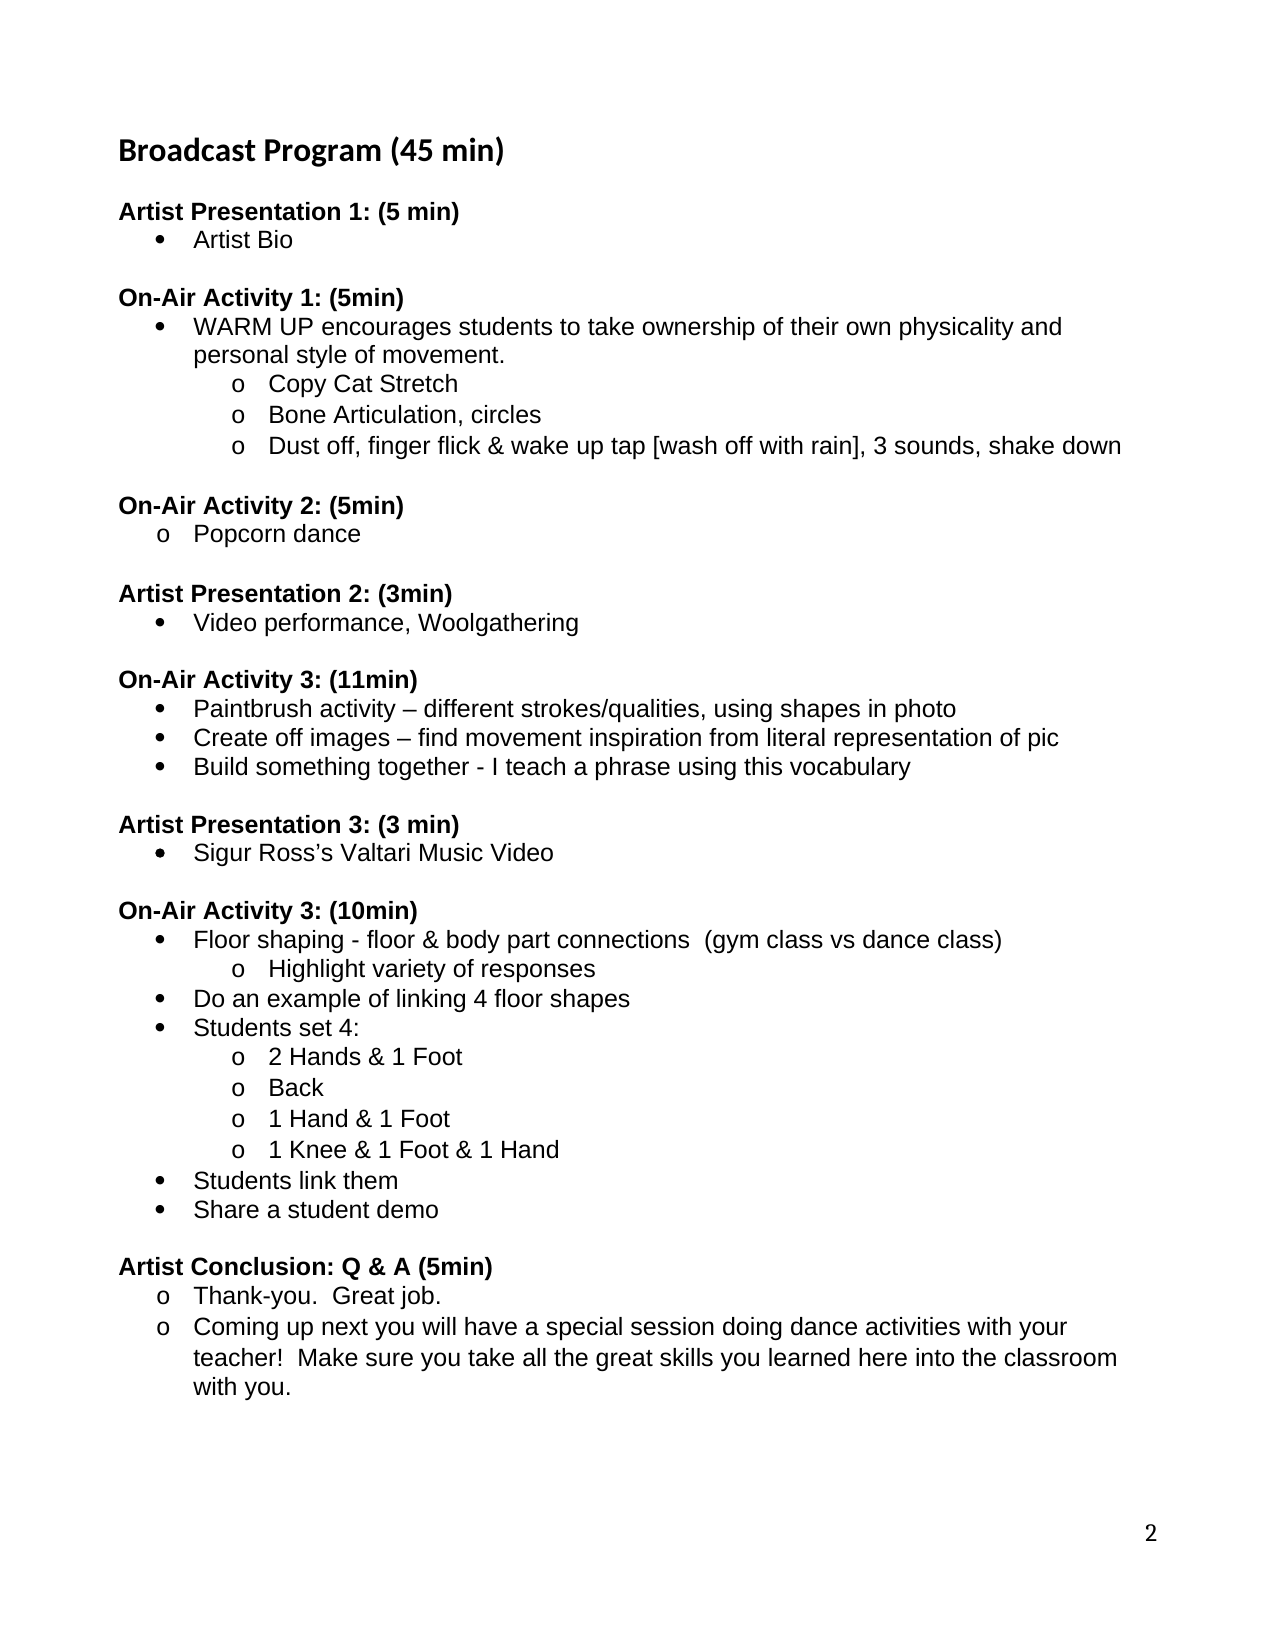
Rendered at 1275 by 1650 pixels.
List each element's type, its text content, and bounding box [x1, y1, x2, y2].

list Paintbrush activity – different strokes/qualities, using shapes in photo [156, 694, 1157, 723]
text Broadcast Program (45 min) [118, 129, 1157, 170]
list Back [231, 1073, 1157, 1104]
list Share a student demo [156, 1195, 1157, 1224]
list WARM UP encourages students to take ownership of their own physicality and personal style of movement. [156, 312, 1157, 369]
list Coming up next you will have a special session doing dance activities with your teacher! Make sure you take all the great skills you learned here into the classroom with you. [156, 1312, 1157, 1401]
list 2 Hands & 1 Foot [231, 1042, 1157, 1073]
list Students set 4: [156, 1013, 1157, 1042]
text Artist Conclusion: Q & A (5min) [118, 1252, 1157, 1281]
text Artist Presentation 1: (5 min) [118, 196, 1157, 225]
list Create off images – find movement inspiration from literal representation of pic [156, 723, 1157, 752]
list Highlight variety of responses [231, 953, 1157, 984]
list Do an example of linking 4 floor shapes [156, 984, 1157, 1013]
text On-Air Activity 2: (5min) [118, 491, 1157, 519]
list Bone Articulation, circles [231, 400, 1157, 431]
list Artist Bio [156, 225, 1157, 254]
list Thank-you. Great job. [156, 1281, 1157, 1312]
list 1 Knee & 1 Foot & 1 Hand [231, 1135, 1157, 1166]
text Artist Presentation 3: (3 min) [118, 809, 1157, 838]
list Sigur Ross’s Valtari Music Video [156, 838, 1157, 867]
list Popcorn dance [156, 519, 1157, 550]
list Copy Cat Stretch [231, 369, 1157, 400]
text Artist Presentation 2: (3min) [118, 579, 1157, 608]
list 1 Hand & 1 Foot [231, 1104, 1157, 1135]
list Floor shaping - floor & body part connections (gym class vs dance class) [156, 925, 1157, 953]
list Dust off, finger flick & wake up tap [wash off with rain], 3 sounds, shake down [231, 431, 1157, 462]
list Video performance, Woolgathering [156, 608, 1157, 637]
list Students link them [156, 1166, 1157, 1195]
text On-Air Activity 3: (11min) [118, 666, 1157, 694]
text On-Air Activity 1: (5min) [118, 283, 1157, 312]
list Build something together - I teach a phrase using this vocabulary [156, 752, 1157, 781]
text On-Air Activity 3: (10min) [118, 896, 1157, 925]
